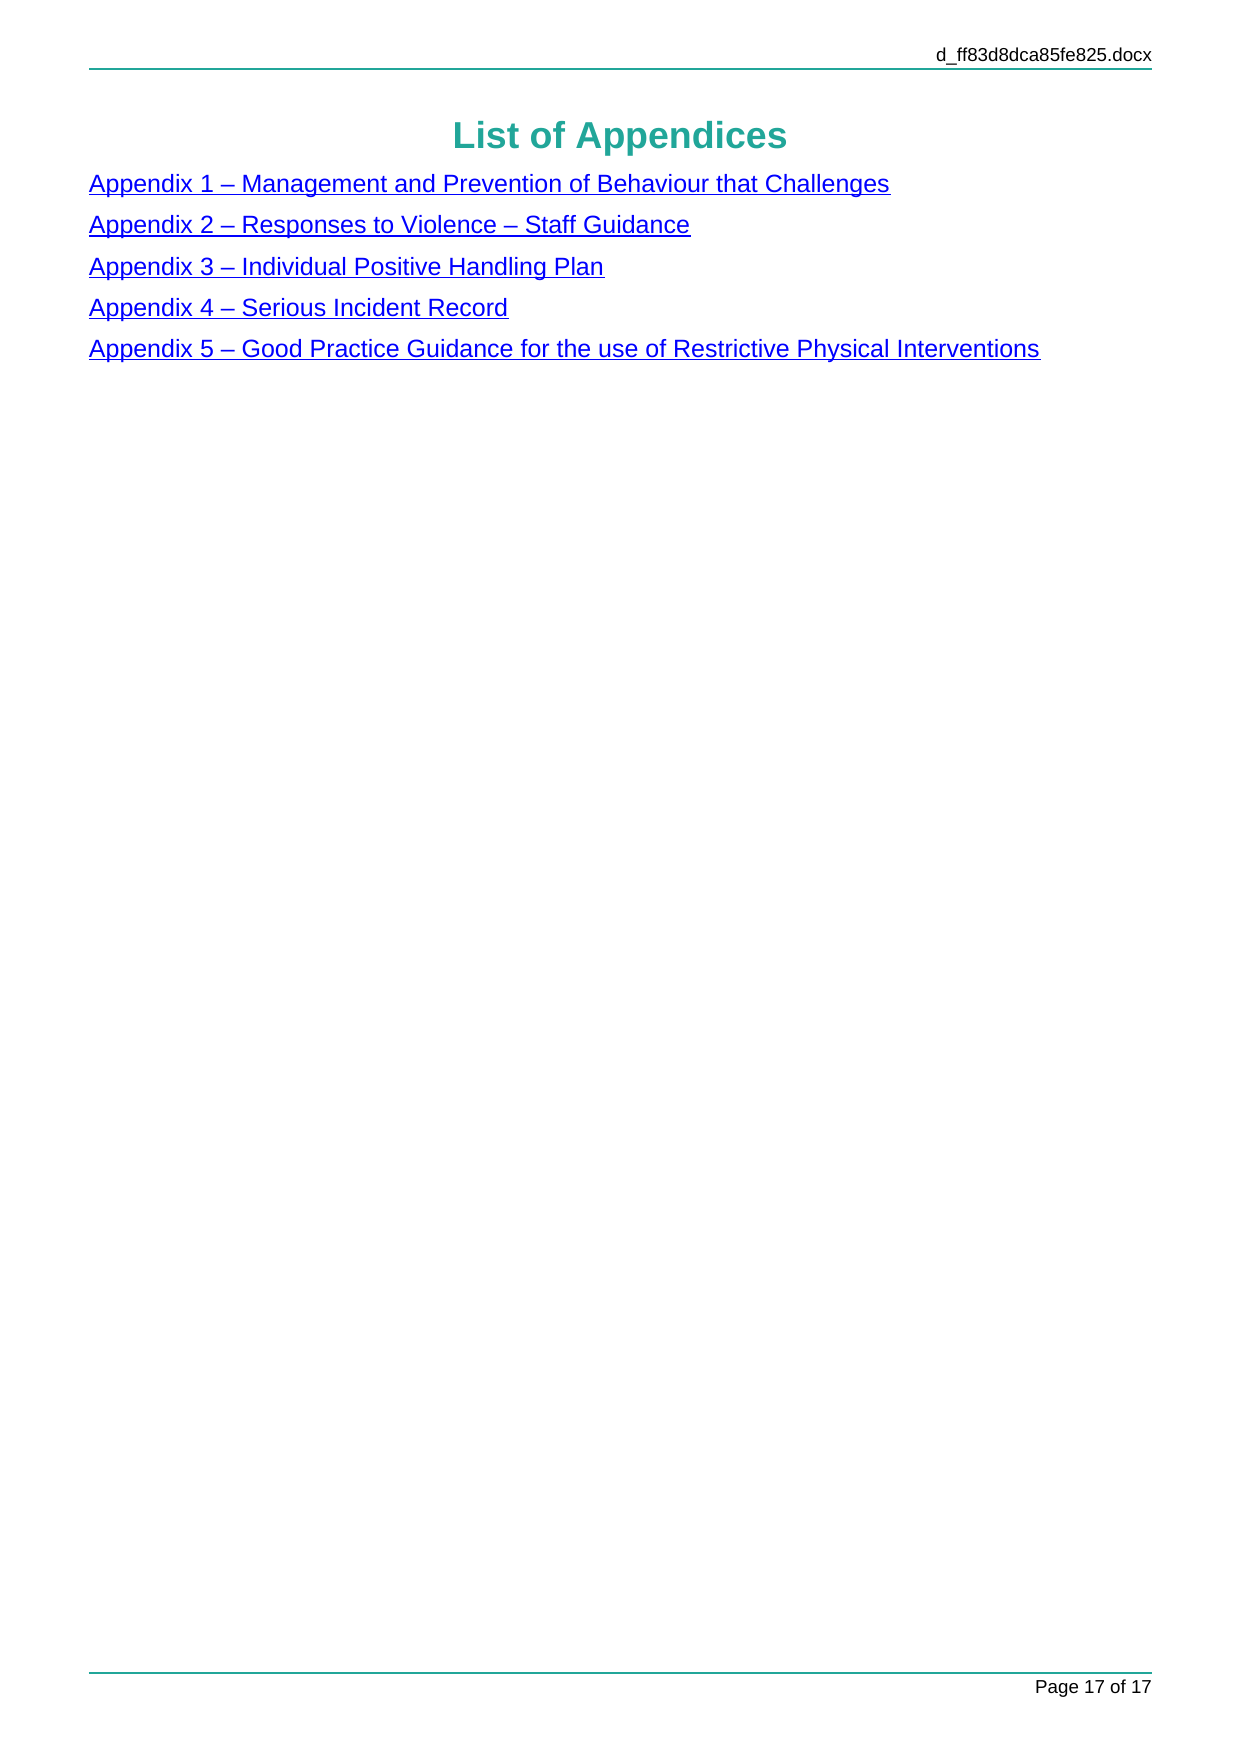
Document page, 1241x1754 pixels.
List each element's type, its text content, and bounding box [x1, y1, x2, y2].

text Appendix 2 – Responses to Violence – Staff Guidance [89, 211, 1152, 239]
subtitle List of Appendices [89, 114, 1152, 157]
text Appendix 4 – Serious Incident Record [89, 293, 1152, 322]
text Appendix 3 – Individual Positive Handling Plan [89, 252, 1152, 281]
text Appendix 5 – Good Practice Guidance for the use of Restrictive Physical Interventions [89, 334, 1152, 363]
text Appendix 1 – Management and Prevention of Behaviour that Challenges [89, 169, 1152, 198]
